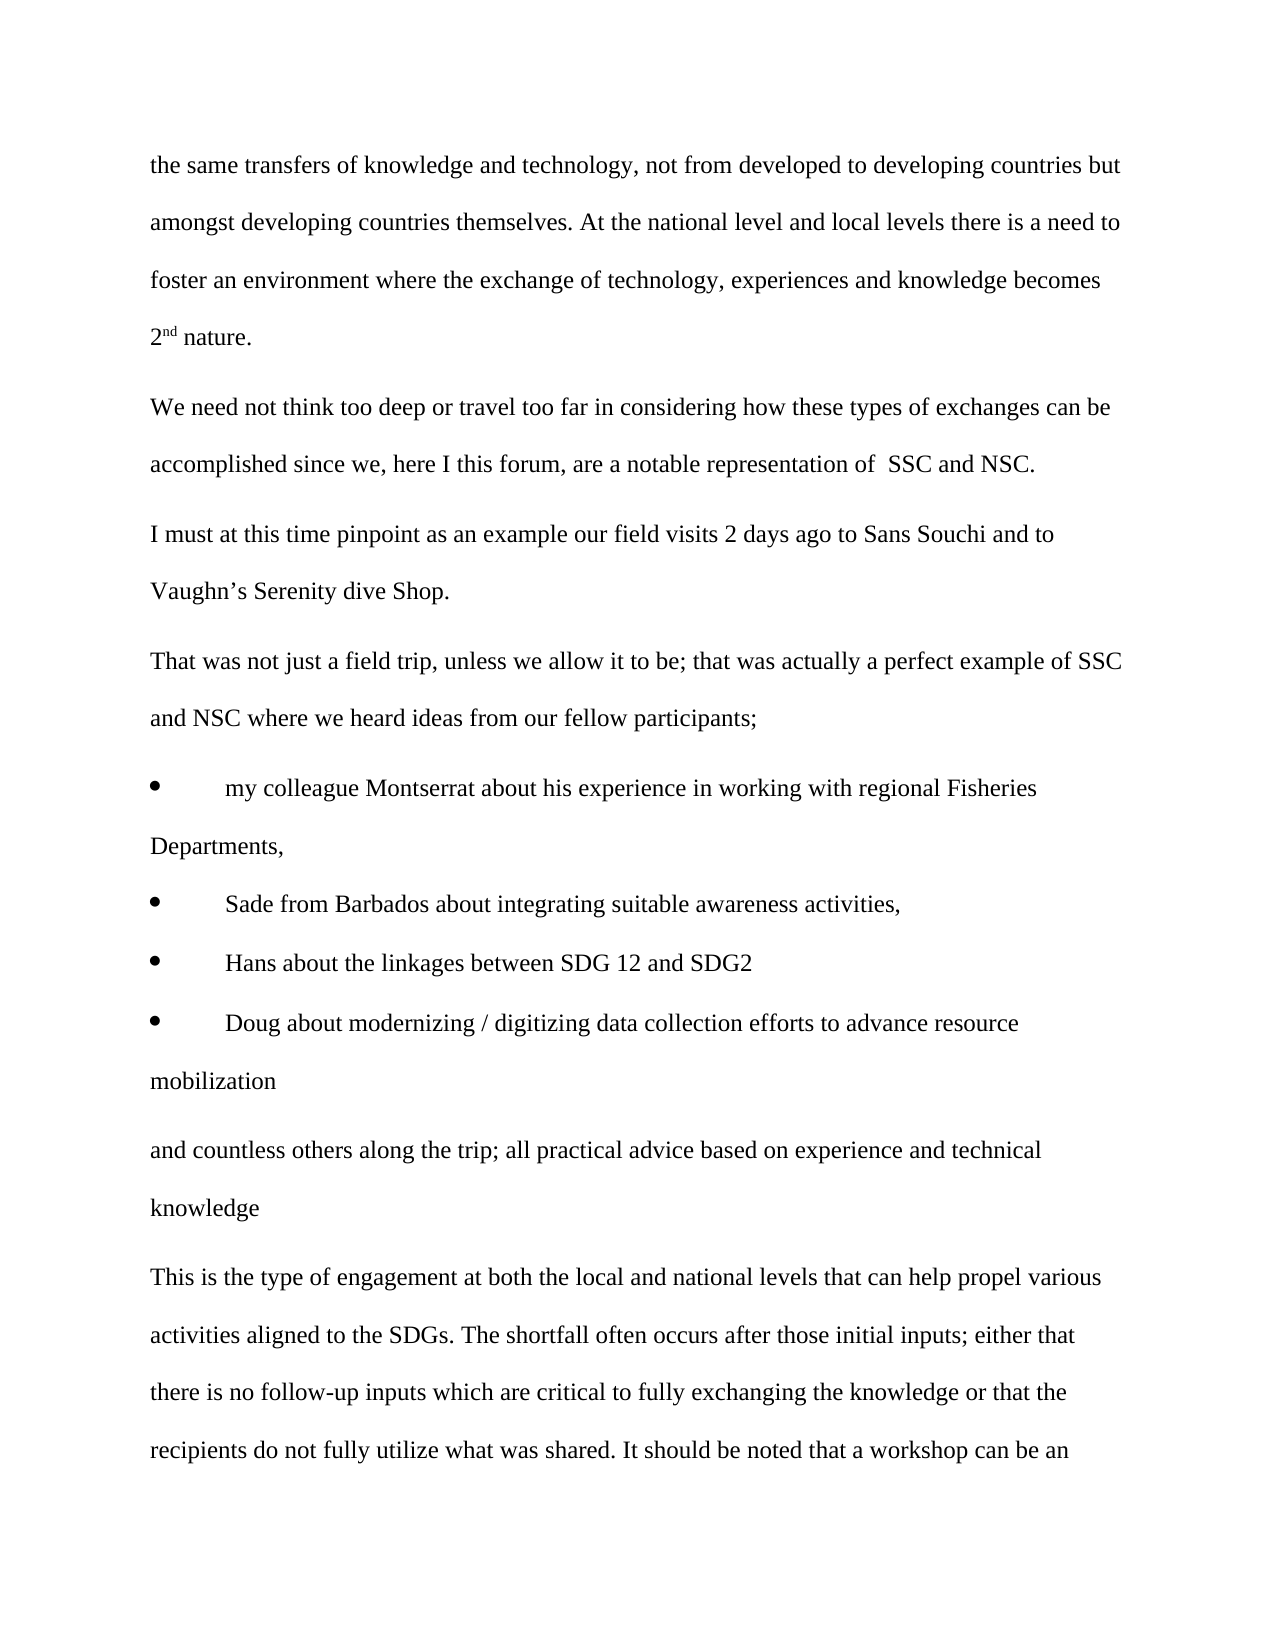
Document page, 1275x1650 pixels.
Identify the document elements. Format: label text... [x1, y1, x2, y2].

list Hans about the linkages between SDG 12 and SDG2 [150, 948, 1125, 978]
list Doug about modernizing / digitizing data collection efforts to advance resource mobilization [150, 1008, 1125, 1095]
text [150, 1262, 1125, 1464]
text I must at this time pinpoint as an example our field visits 2 days ago to Sans Souchi and to Vaughn’s Serenity dive Shop. [150, 519, 1125, 605]
text We need not think too deep or travel too far in considering how these types of exchanges can be accomplished since we, here I this forum, are a notable representation of SSC and NSC. [150, 392, 1125, 478]
text That was not just a field trip, unless we allow it to be; that was actually a perfect example of SSC and NSC where we heard ideas from our fellow participants; [150, 646, 1125, 732]
text and countless others along the trip; all practical advice based on experience and technical knowledge [150, 1136, 1125, 1222]
list my colleague Montserrat about his experience in working with regional Fisheries Departments, [150, 773, 1125, 860]
list Sade from Barbados about integrating suitable awareness activities, [150, 889, 1125, 918]
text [150, 150, 1125, 351]
